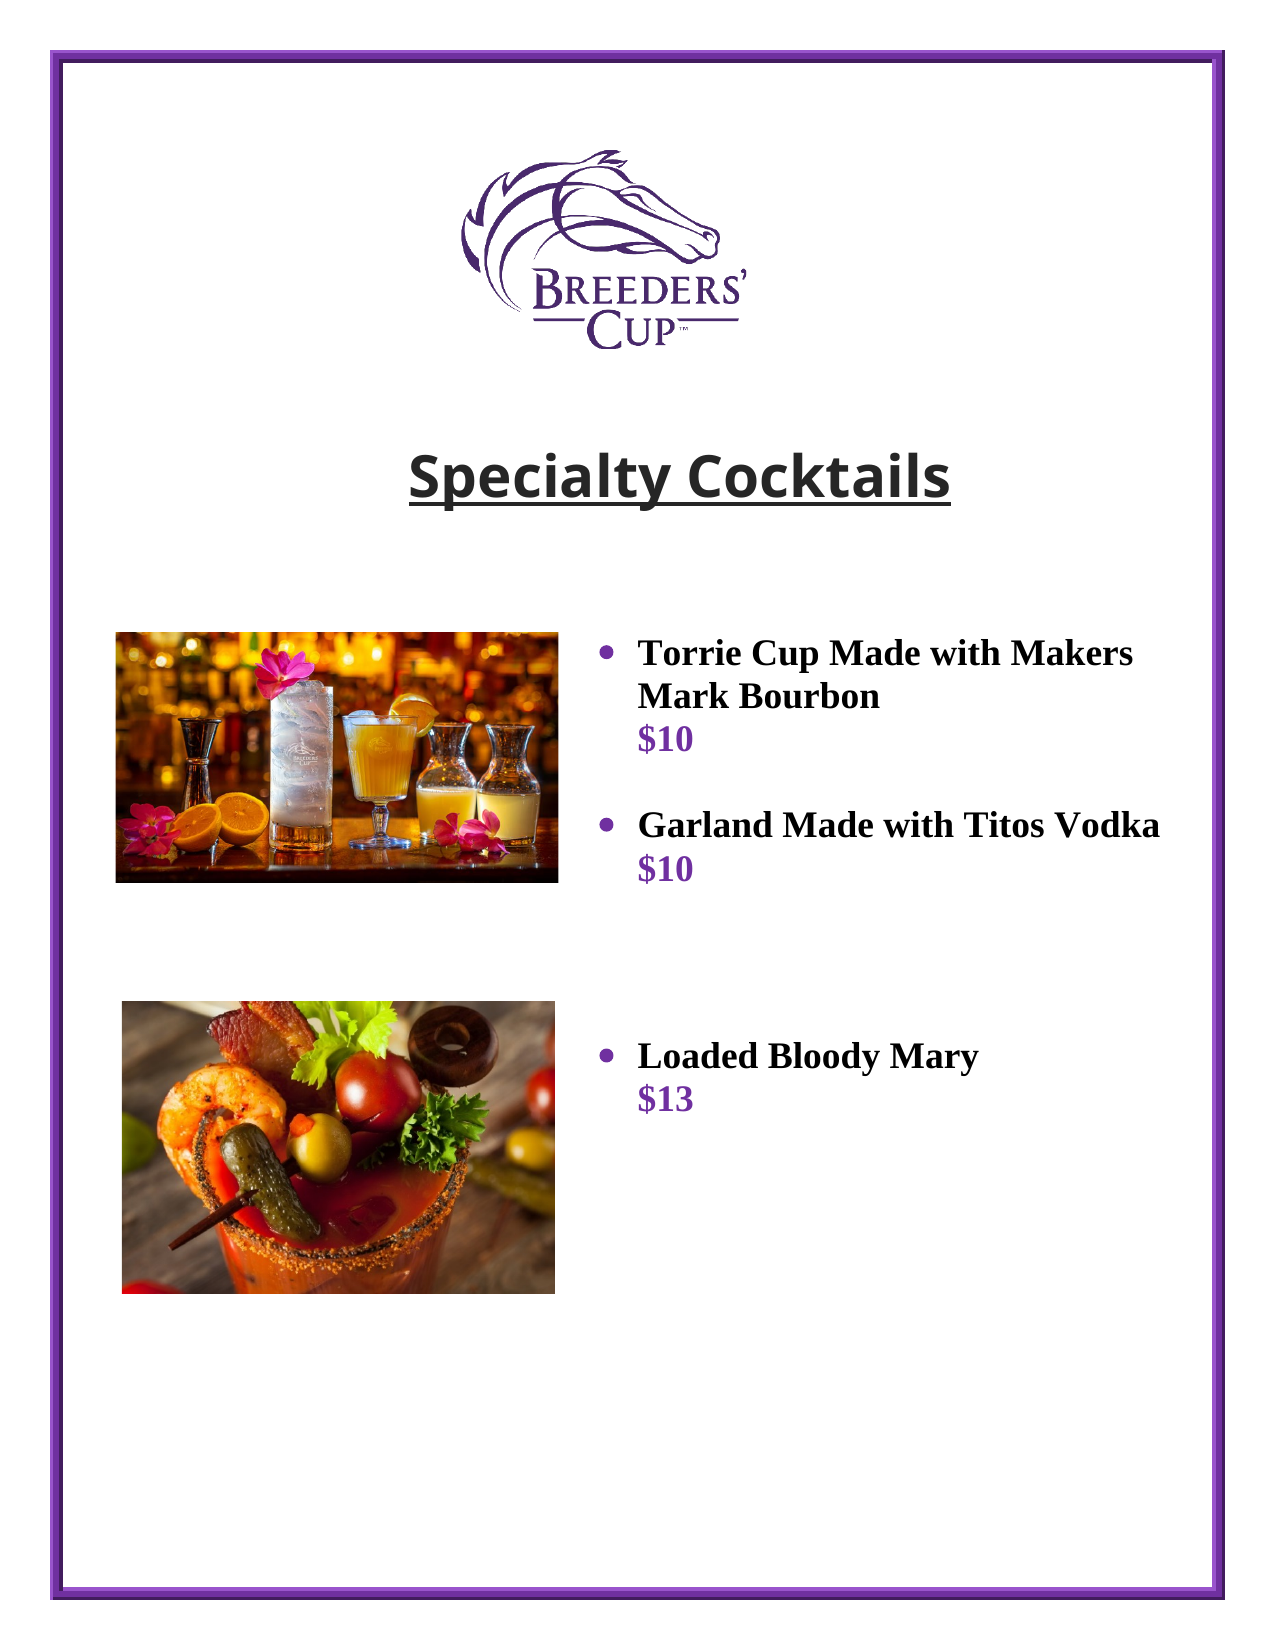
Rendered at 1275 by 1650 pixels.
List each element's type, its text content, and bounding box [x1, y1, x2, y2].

picture [461, 150, 747, 349]
picture [120, 1001, 555, 1292]
text Specialty Cocktails [150, 435, 1209, 514]
list Loaded Bloody Mary $13 [600, 1034, 1209, 1120]
list Garland Made with Titos Vodka $10 [600, 803, 1209, 889]
picture [115, 632, 559, 883]
list Torrie Cup Made with Makers Mark Bourbon $10 [600, 630, 1209, 760]
